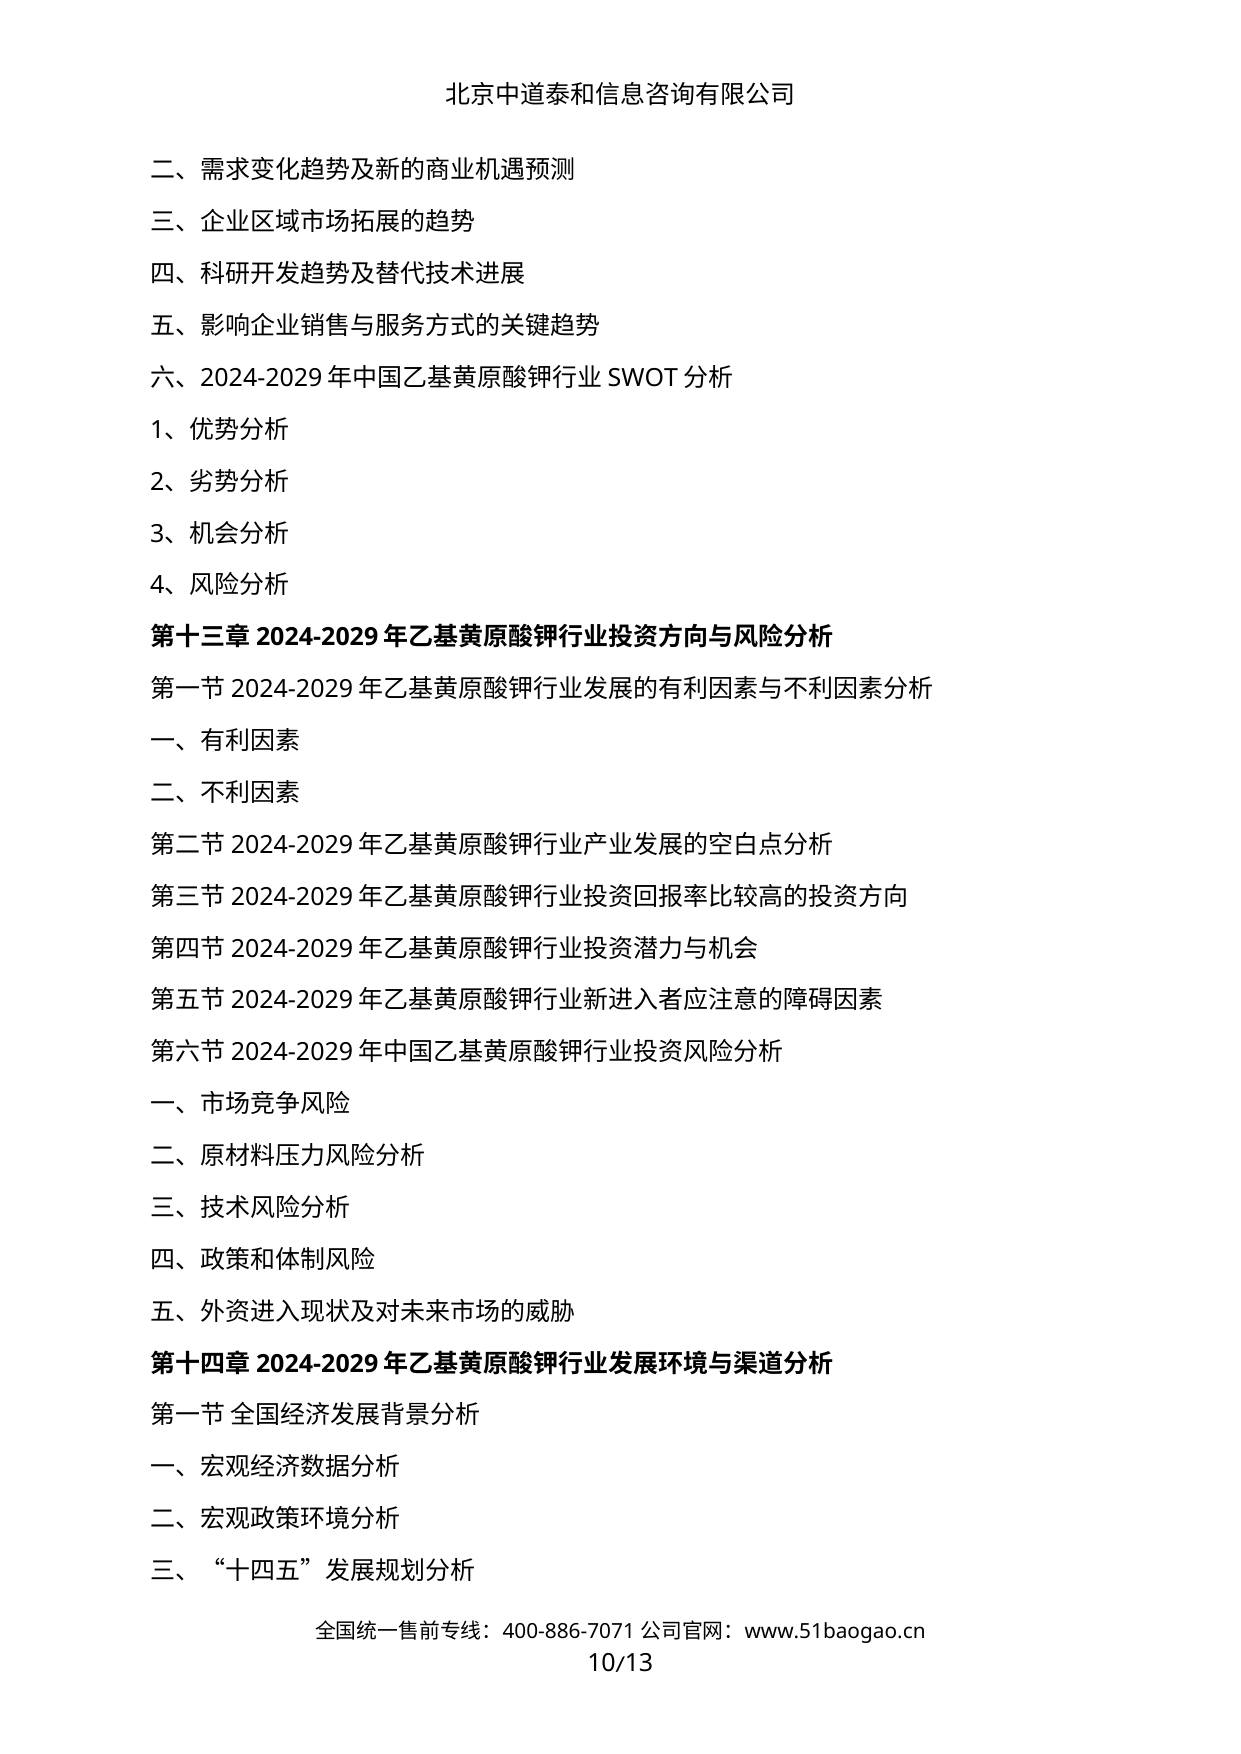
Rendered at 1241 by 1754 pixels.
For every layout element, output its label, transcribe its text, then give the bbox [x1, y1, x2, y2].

text 一、有利因素 [150, 721, 1090, 757]
text 1、优势分析 [150, 409, 1090, 446]
text 一、市场竞争风险 [150, 1084, 1090, 1120]
text 第十三章 2024-2029年乙基黄原酸钾行业投资方向与风险分析 [150, 617, 1090, 653]
text 4、风险分析 [150, 565, 1090, 601]
text 2、劣势分析 [150, 461, 1090, 497]
text 二、宏观政策环境分析 [150, 1499, 1090, 1535]
text 五、影响企业销售与服务方式的关键趋势 [150, 306, 1090, 342]
text 二、不利因素 [150, 772, 1090, 809]
text 第三节 2024-2029年乙基黄原酸钾行业投资回报率比较高的投资方向 [150, 876, 1090, 912]
text 第六节 2024-2029年中国乙基黄原酸钾行业投资风险分析 [150, 1032, 1090, 1068]
text 第五节 2024-2029年乙基黄原酸钾行业新进入者应注意的障碍因素 [150, 980, 1090, 1016]
text 三、技术风险分析 [150, 1187, 1090, 1224]
text 二、需求变化趋势及新的商业机遇预测 [150, 150, 1090, 186]
text 三、企业区域市场拓展的趋势 [150, 202, 1090, 238]
text 四、政策和体制风险 [150, 1239, 1090, 1276]
text 六、2024-2029年中国乙基黄原酸钾行业SWOT分析 [150, 357, 1090, 394]
text 五、外资进入现状及对未来市场的威胁 [150, 1291, 1090, 1327]
text 第二节 2024-2029年乙基黄原酸钾行业产业发展的空白点分析 [150, 824, 1090, 861]
text 第十四章 2024-2029年乙基黄原酸钾行业发展环境与渠道分析 [150, 1343, 1090, 1379]
text 二、原材料压力风险分析 [150, 1136, 1090, 1172]
text 三、“十四五”发展规划分析 [150, 1551, 1090, 1587]
text 第一节 全国经济发展背景分析 [150, 1395, 1090, 1431]
text 一、宏观经济数据分析 [150, 1447, 1090, 1483]
text 四、科研开发趋势及替代技术进展 [150, 254, 1090, 290]
text 3、机会分析 [150, 513, 1090, 549]
text 第一节 2024-2029年乙基黄原酸钾行业发展的有利因素与不利因素分析 [150, 669, 1090, 705]
text 第四节 2024-2029年乙基黄原酸钾行业投资潜力与机会 [150, 928, 1090, 964]
